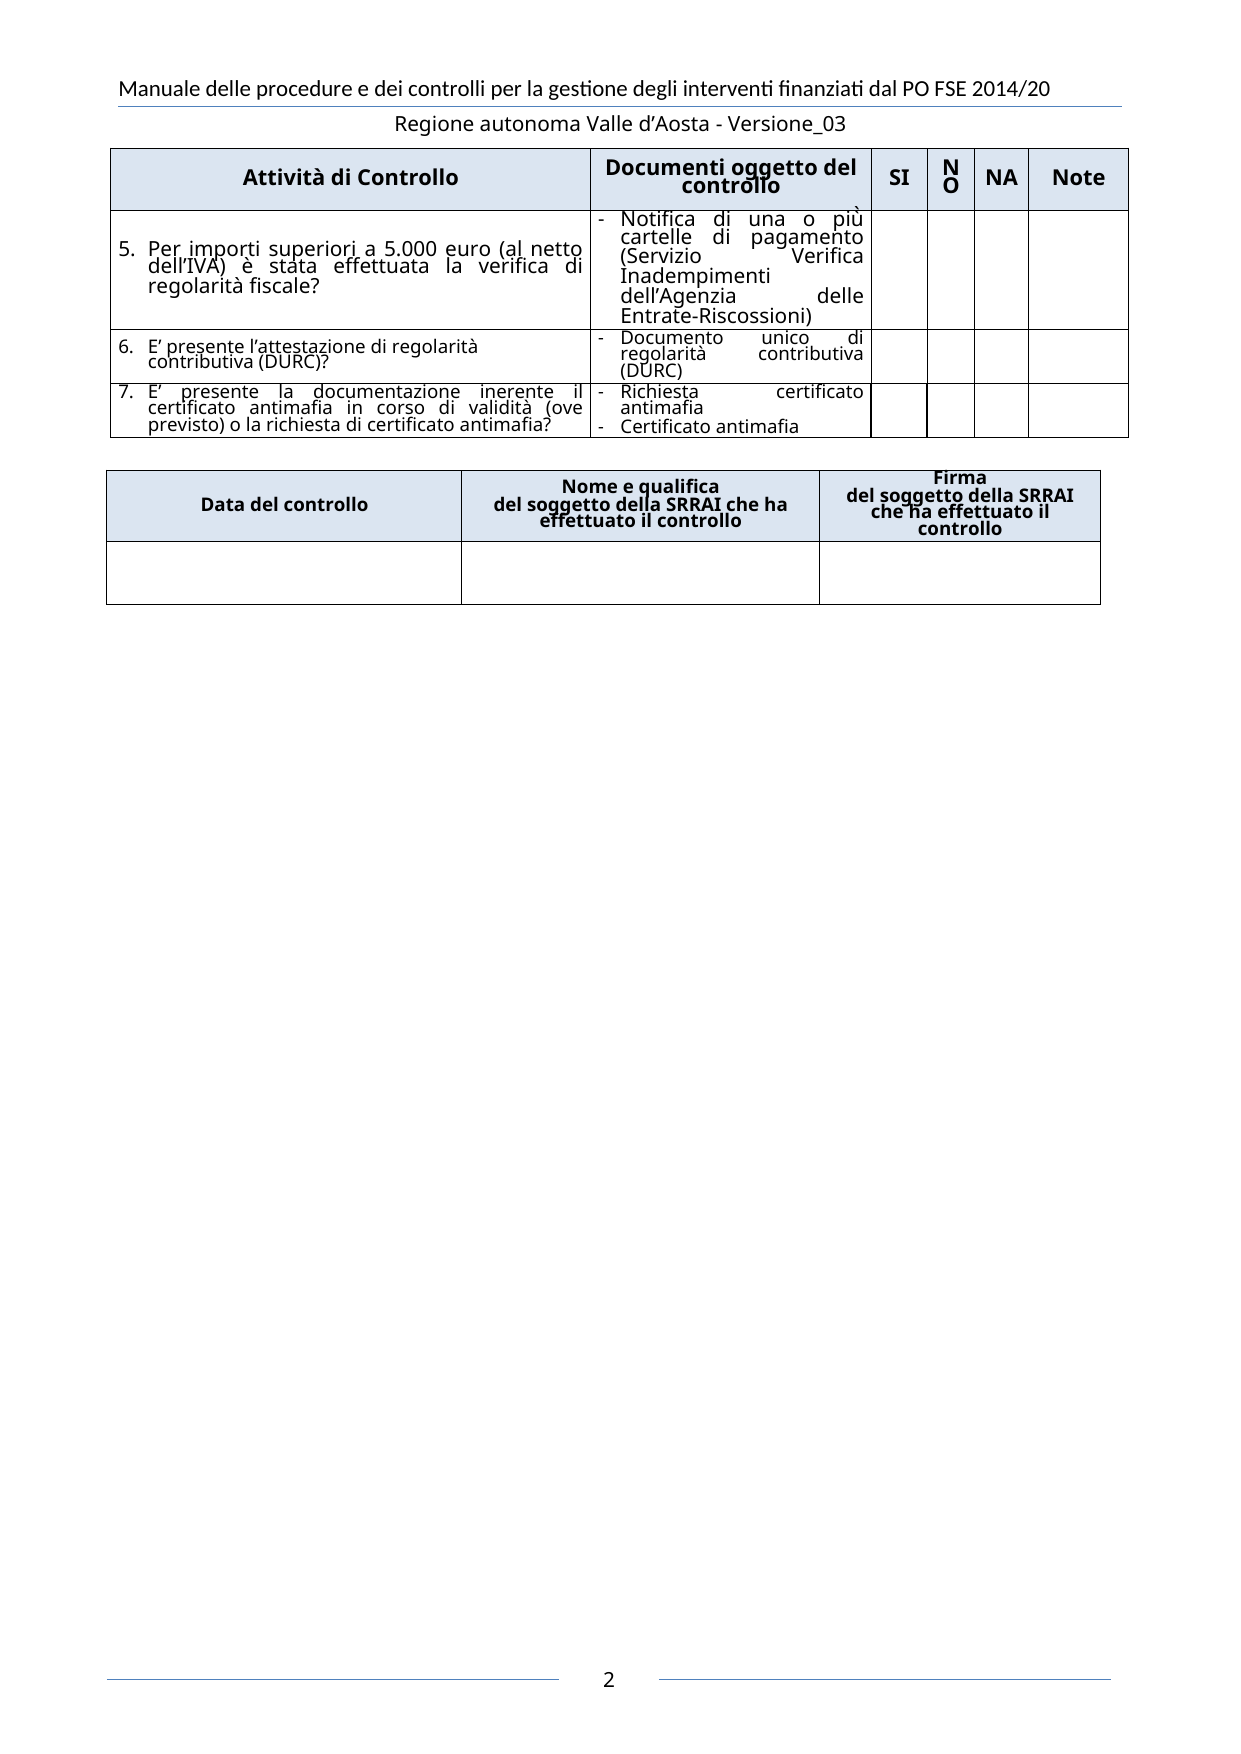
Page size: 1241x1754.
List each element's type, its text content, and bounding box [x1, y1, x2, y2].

table_header Data del controllo [107, 471, 461, 541]
table_cell [462, 542, 819, 604]
table_cell [820, 542, 1100, 604]
table_cell [1029, 211, 1128, 329]
table_cell [107, 542, 461, 604]
table_header Documenti oggetto del controllo [591, 149, 871, 210]
table_cell [872, 211, 927, 329]
table_cell [1029, 330, 1128, 383]
table_header Attività di Controllo [111, 149, 590, 210]
table_header Note [1029, 149, 1128, 210]
table_header Firma del soggetto della SRRAI che ha effettuato il controllo [820, 471, 1100, 541]
table_cell [928, 330, 974, 383]
table_cell [975, 384, 1028, 437]
table_cell Richiesta certificato antimafia Certificato antimafia [591, 384, 870, 437]
table_cell [872, 330, 927, 383]
table_cell [928, 211, 974, 329]
table_cell E’ presente la documentazione inerente il certificato antimafia in corso di validità (ove previsto) o la richiesta di certificato antimafia? [111, 384, 590, 437]
table_cell [975, 330, 1028, 383]
table_cell Documento unico di regolarità contributiva (DURC) [591, 330, 871, 383]
table_header SI [872, 149, 927, 210]
table_header NA [975, 149, 1028, 210]
table_header Nome e qualifica del soggetto della SRRAI che ha effettuato il controllo [462, 471, 819, 541]
table_cell Notifica di una o più̀ cartelle di pagamento (Servizio Verifica Inadempimenti dell’Agenzia delle Entrate-Riscossioni) [591, 211, 871, 329]
table_cell [928, 384, 974, 437]
table_cell [872, 384, 926, 437]
table_cell Per importi superiori a 5.000 euro (al netto dell’IVA) è stata effettuata la verifica di regolarità fiscale? [111, 211, 590, 329]
table_header NO [928, 149, 974, 210]
table_cell E’ presente l’attestazione di regolarità contributiva (DURC)? [111, 330, 590, 383]
table_cell [975, 211, 1028, 329]
table_cell [1029, 384, 1128, 437]
